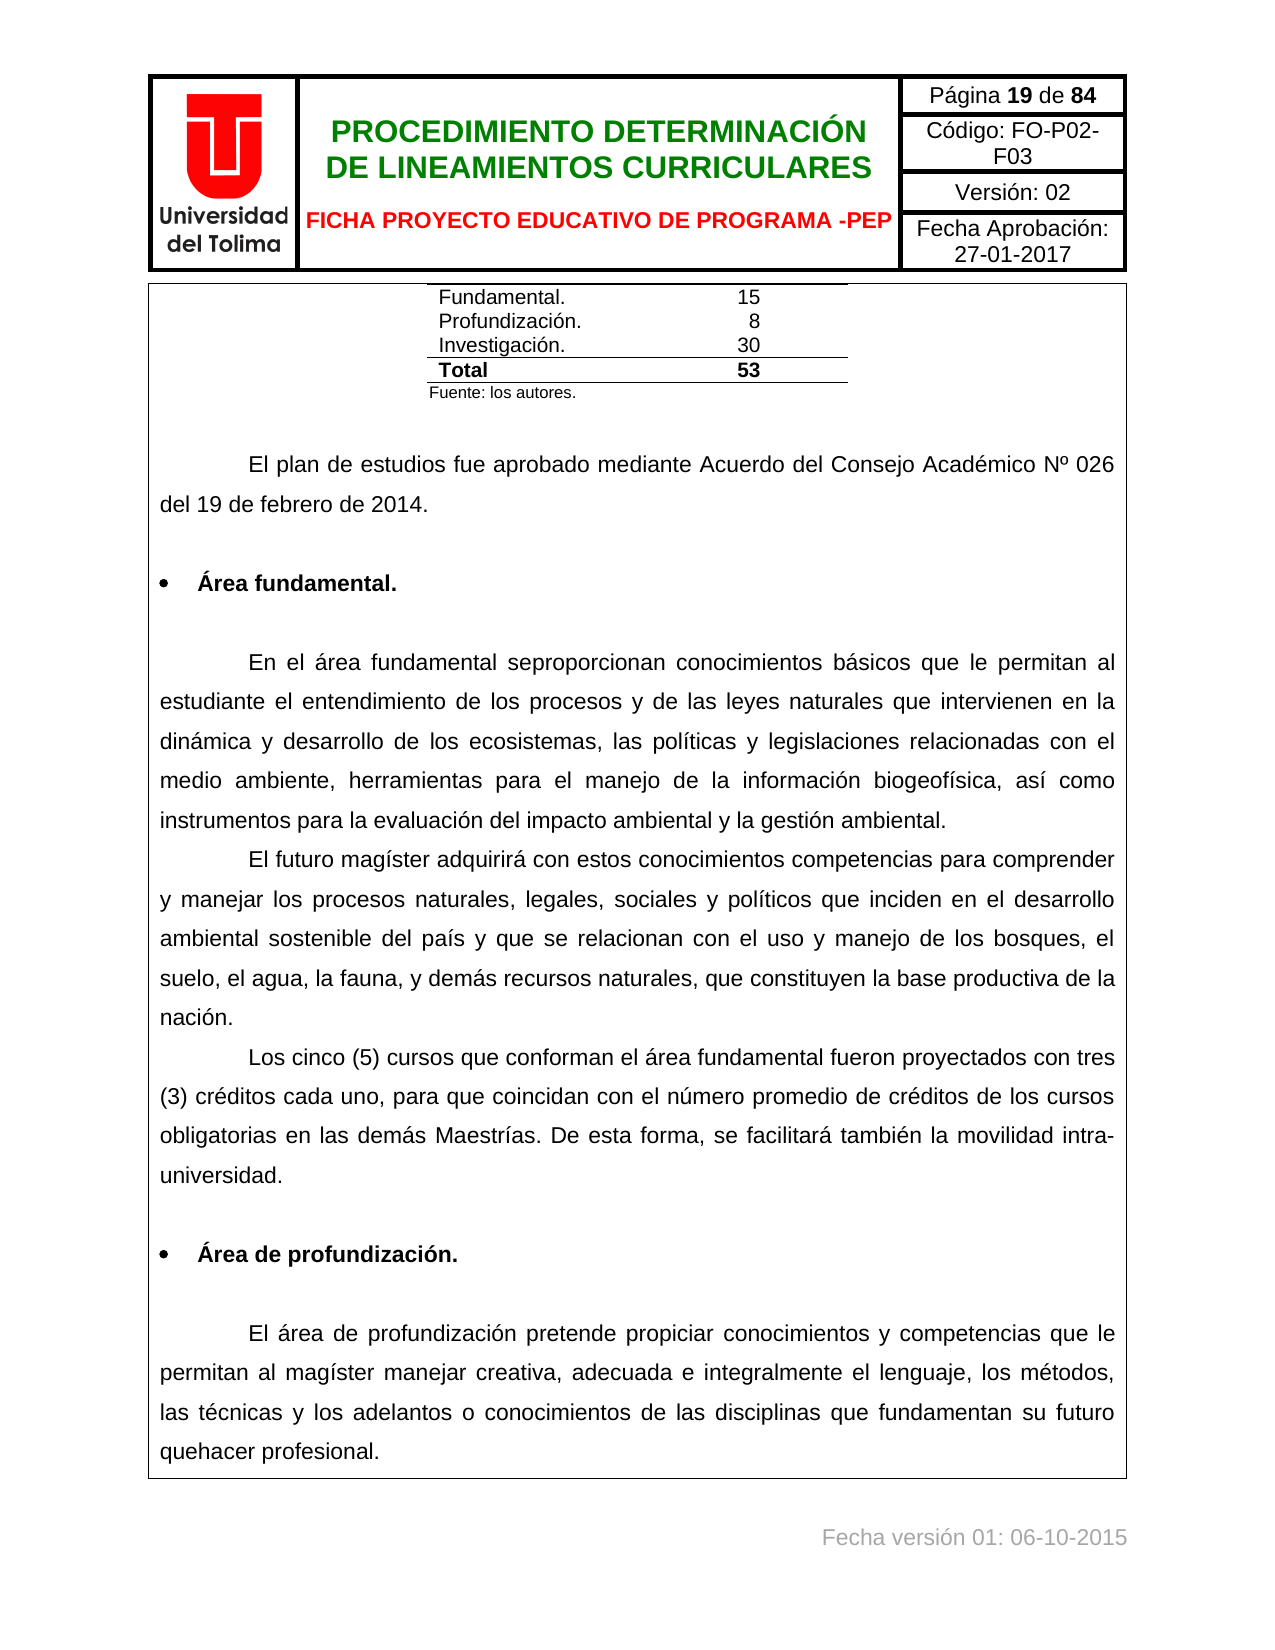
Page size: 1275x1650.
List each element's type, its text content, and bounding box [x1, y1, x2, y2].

picture [160, 94, 288, 252]
